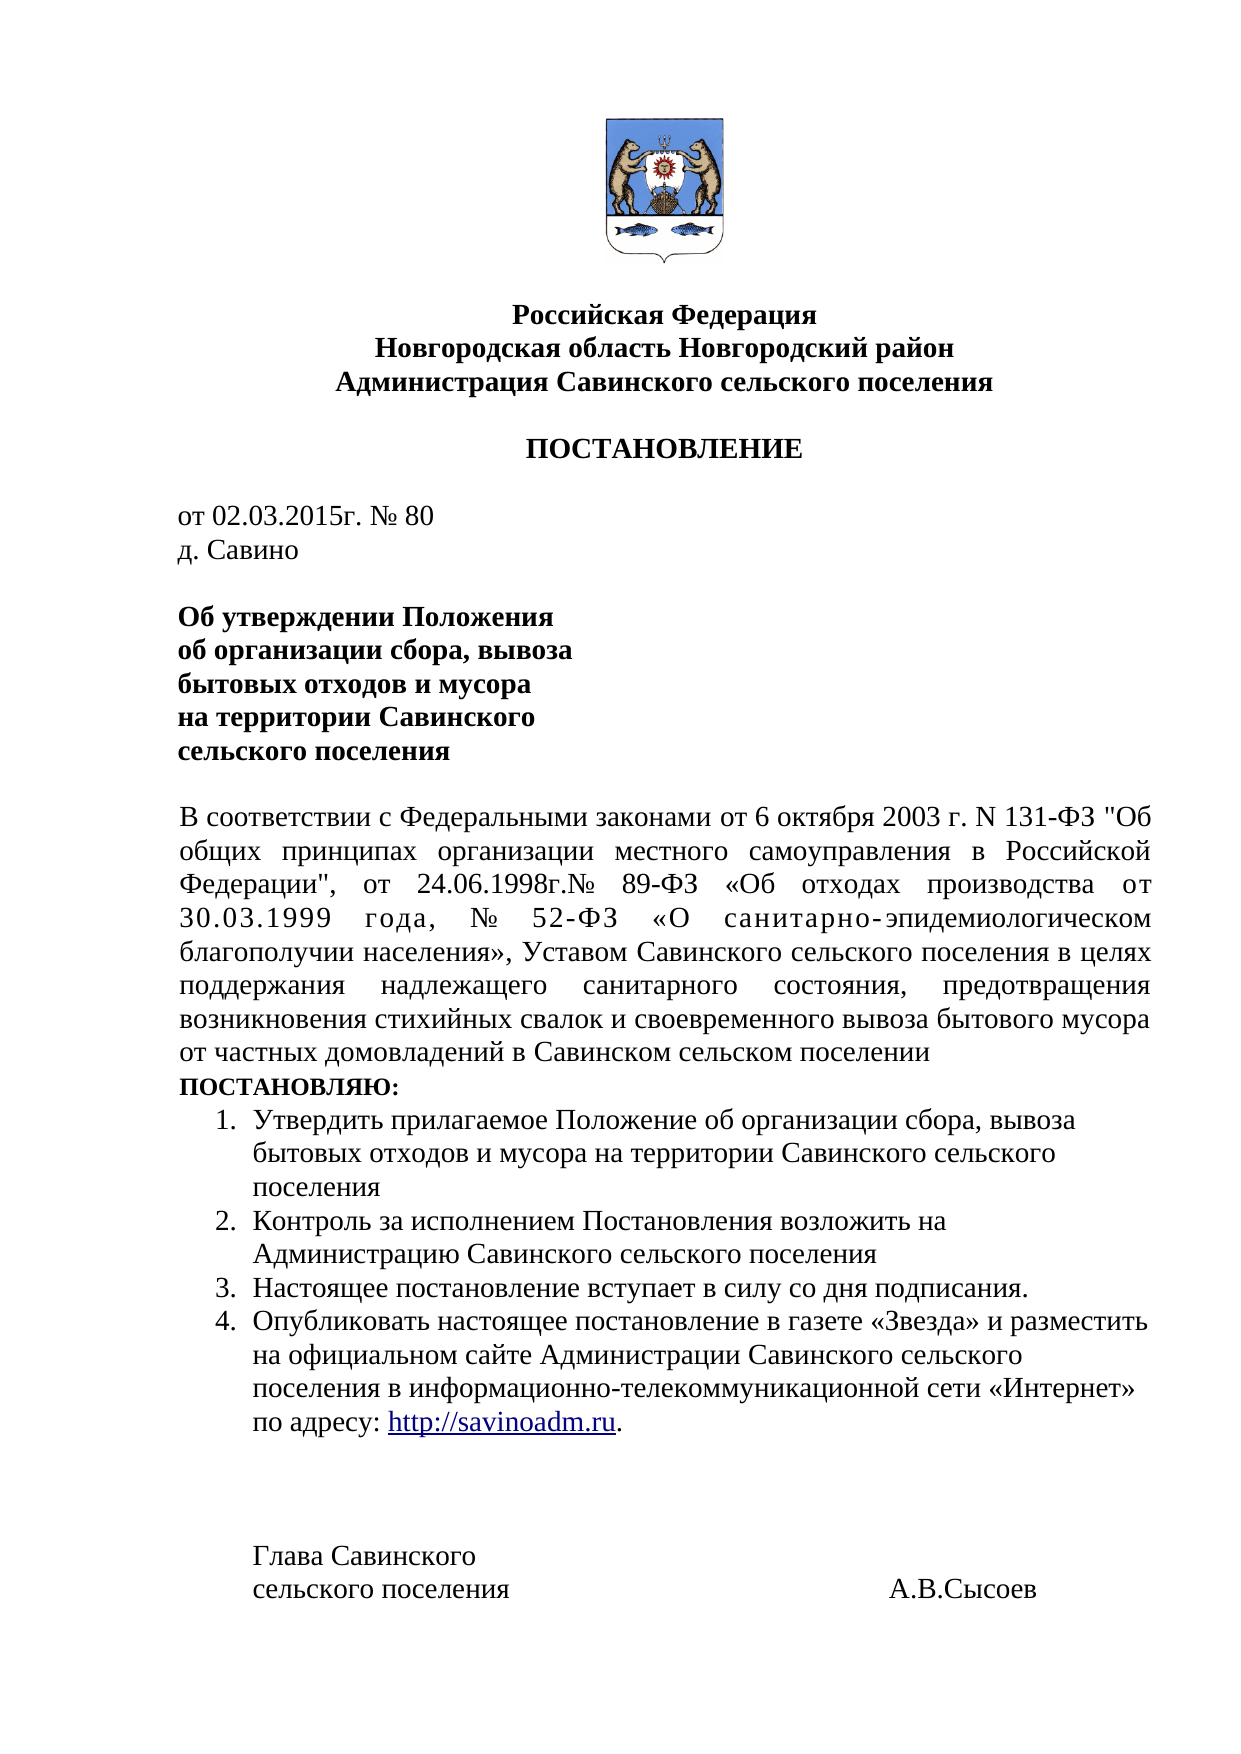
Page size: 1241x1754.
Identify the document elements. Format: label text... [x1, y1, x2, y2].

text Администрация Савинского сельского поселения [177, 364, 1152, 398]
text ПОСТАНОВЛЕНИЕ [177, 431, 1152, 465]
text об организации сбора, вывоза [177, 632, 1152, 666]
list Контроль за исполнением Постановления возложить на Администрацию Савинского сельского поселения [215, 1203, 1152, 1270]
text Глава Савинского [177, 1538, 1152, 1572]
text Новгородская область Новгородский район [177, 331, 1152, 364]
text ПОСТАНОВЛЯЮ: [179, 1068, 1152, 1102]
text сельского поселения А.В.Сысоев [177, 1572, 1152, 1605]
text сельского поселения [177, 733, 1152, 767]
text В соответствии с Федеральными законами от 6 октября 2003 г. N 131-ФЗ "Об общих принципах организации местного самоуправления в Российской Федерации", от 24.06.1998г.№ 89-ФЗ «Об отходах производства от 30.03.1999 года, № 52-ФЗ «О санитарно-эпидемиологическом благополучии населения», Уставом Савинского сельского поселения в целях поддержания надлежащего санитарного состояния, предотвращения возникновения стихийных свалок и своевременного вывоза бытового мусора от частных домовладений в Савинском сельском поселении [179, 800, 1152, 1068]
list Опубликовать настоящее постановление в газете «Звезда» и разместить на официальном сайте Администрации Савинского сельского поселения в информационно-телекоммуникационной сети «Интернет» по адресу: http://savinoadm.ru. [215, 1303, 1152, 1437]
text Об утверждении Положения [177, 599, 1152, 632]
picture [605, 118, 724, 264]
text бытовых отходов и мусора [177, 666, 1152, 699]
list Утвердить прилагаемое Положение об организации сбора, вывоза бытовых отходов и мусора на территории Савинского сельского поселения [215, 1102, 1152, 1203]
text от 02.03.2015г. № 80 [177, 498, 1152, 532]
list Настоящее постановление вступает в силу со дня подписания. [215, 1270, 1152, 1303]
text Российская Федерация [177, 297, 1152, 331]
text д. Савино [177, 532, 1152, 565]
text на территории Савинского [177, 699, 1152, 733]
